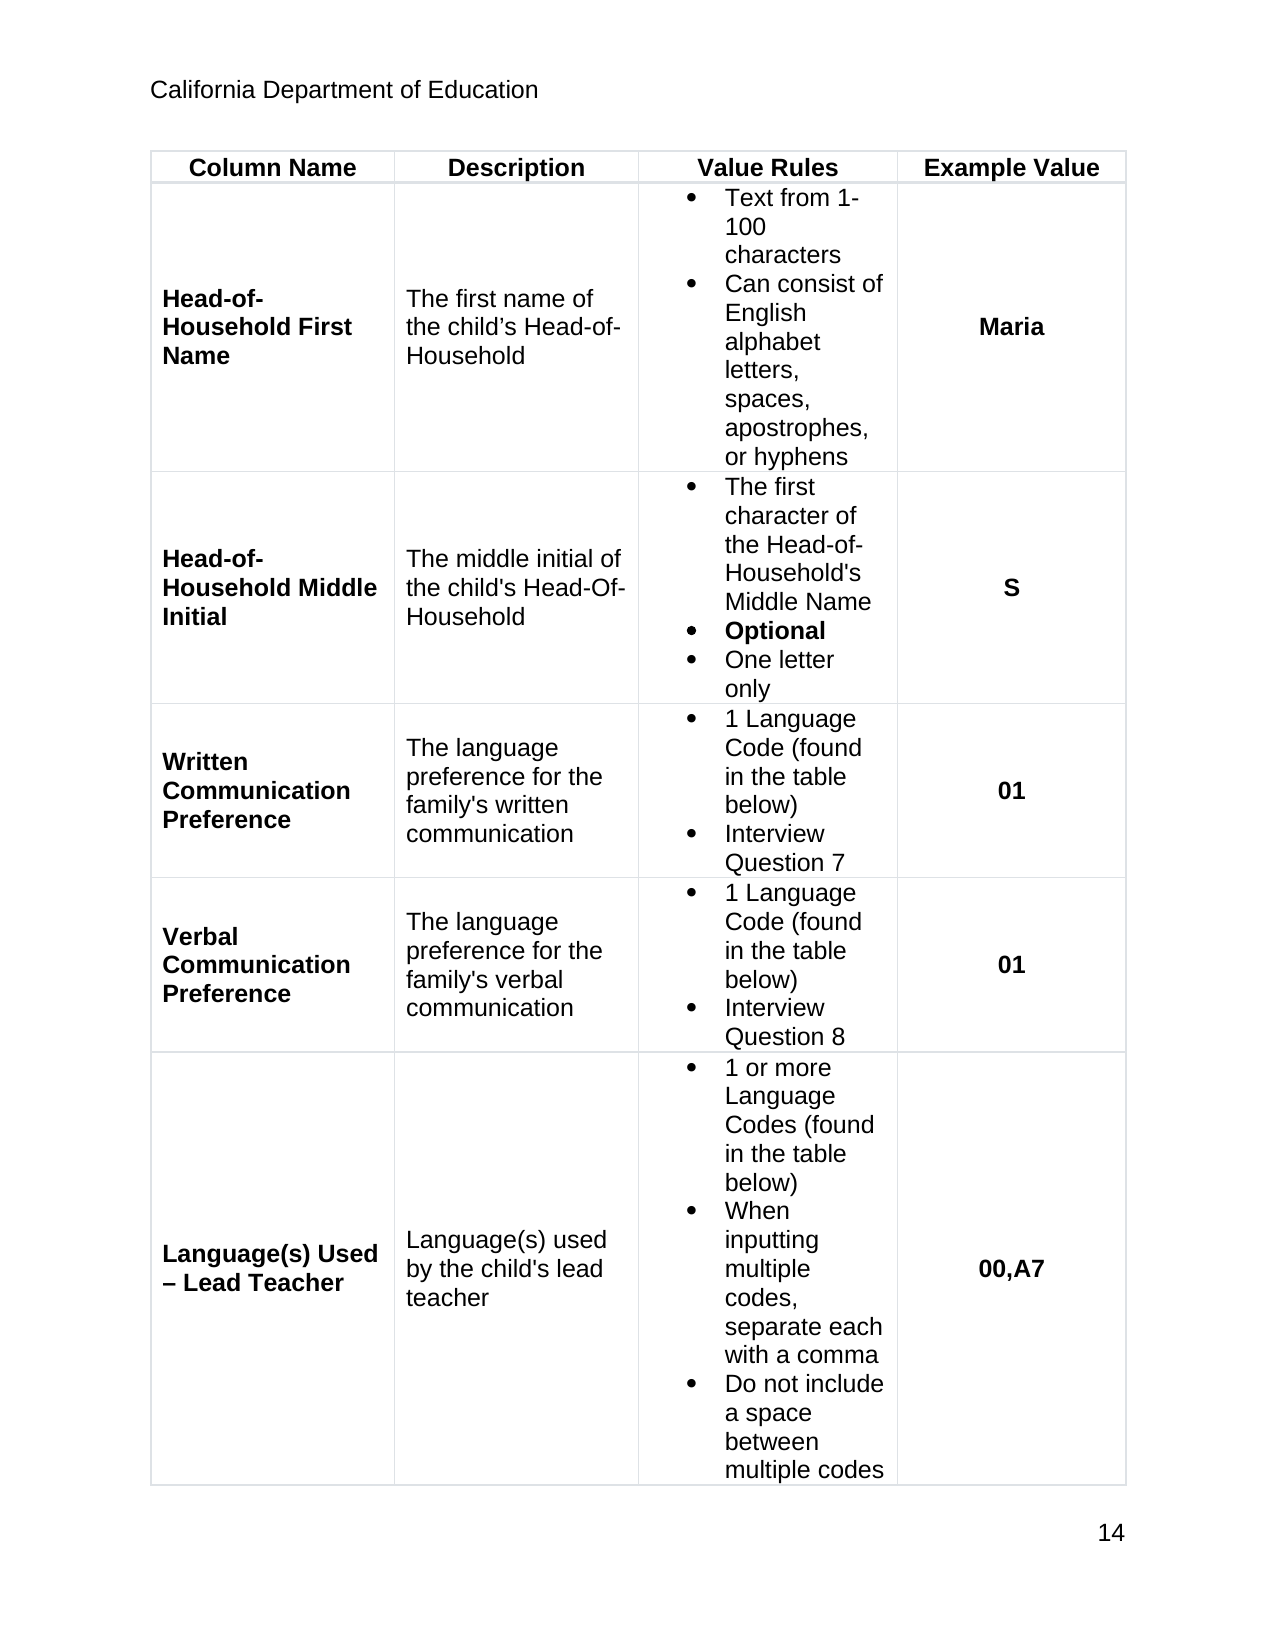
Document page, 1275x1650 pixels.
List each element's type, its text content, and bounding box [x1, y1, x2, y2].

table_cell 00,A7 [898, 1053, 1125, 1484]
table_cell S [898, 472, 1125, 702]
table_header Example Value [898, 152, 1125, 181]
table_cell 01 [898, 878, 1125, 1051]
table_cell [639, 184, 897, 471]
table_cell Written Communication Preference [152, 704, 394, 877]
table_cell The first name of the child’s Head-of-Household [395, 184, 638, 471]
table_cell The first character of the Head-of-Household's Middle Name Optional One letter only [639, 472, 897, 702]
table_cell The middle initial of the child's Head-Of-Household [395, 472, 638, 702]
table_header Value Rules [639, 152, 897, 181]
table_cell 1 Language Code (found in the table below) Interview Question 8 [639, 878, 897, 1051]
table_cell Verbal Communication Preference [152, 878, 394, 1051]
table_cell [639, 1053, 897, 1484]
table_cell Maria [898, 184, 1125, 471]
table_cell Head-of-Household Middle Initial [152, 472, 394, 702]
table_header Column Name [152, 152, 394, 181]
table_cell 01 [898, 704, 1125, 877]
table_cell 1 Language Code (found in the table below) Interview Question 7 [639, 704, 897, 877]
table_cell Head-of-Household First Name [152, 184, 394, 471]
table_cell The language preference for the family's written communication [395, 704, 638, 877]
table_header Description [395, 152, 638, 181]
table_cell Language(s) used by the child's lead teacher [395, 1053, 638, 1484]
table_cell The language preference for the family's verbal communication [395, 878, 638, 1051]
table_cell Language(s) Used – Lead Teacher [152, 1053, 394, 1484]
